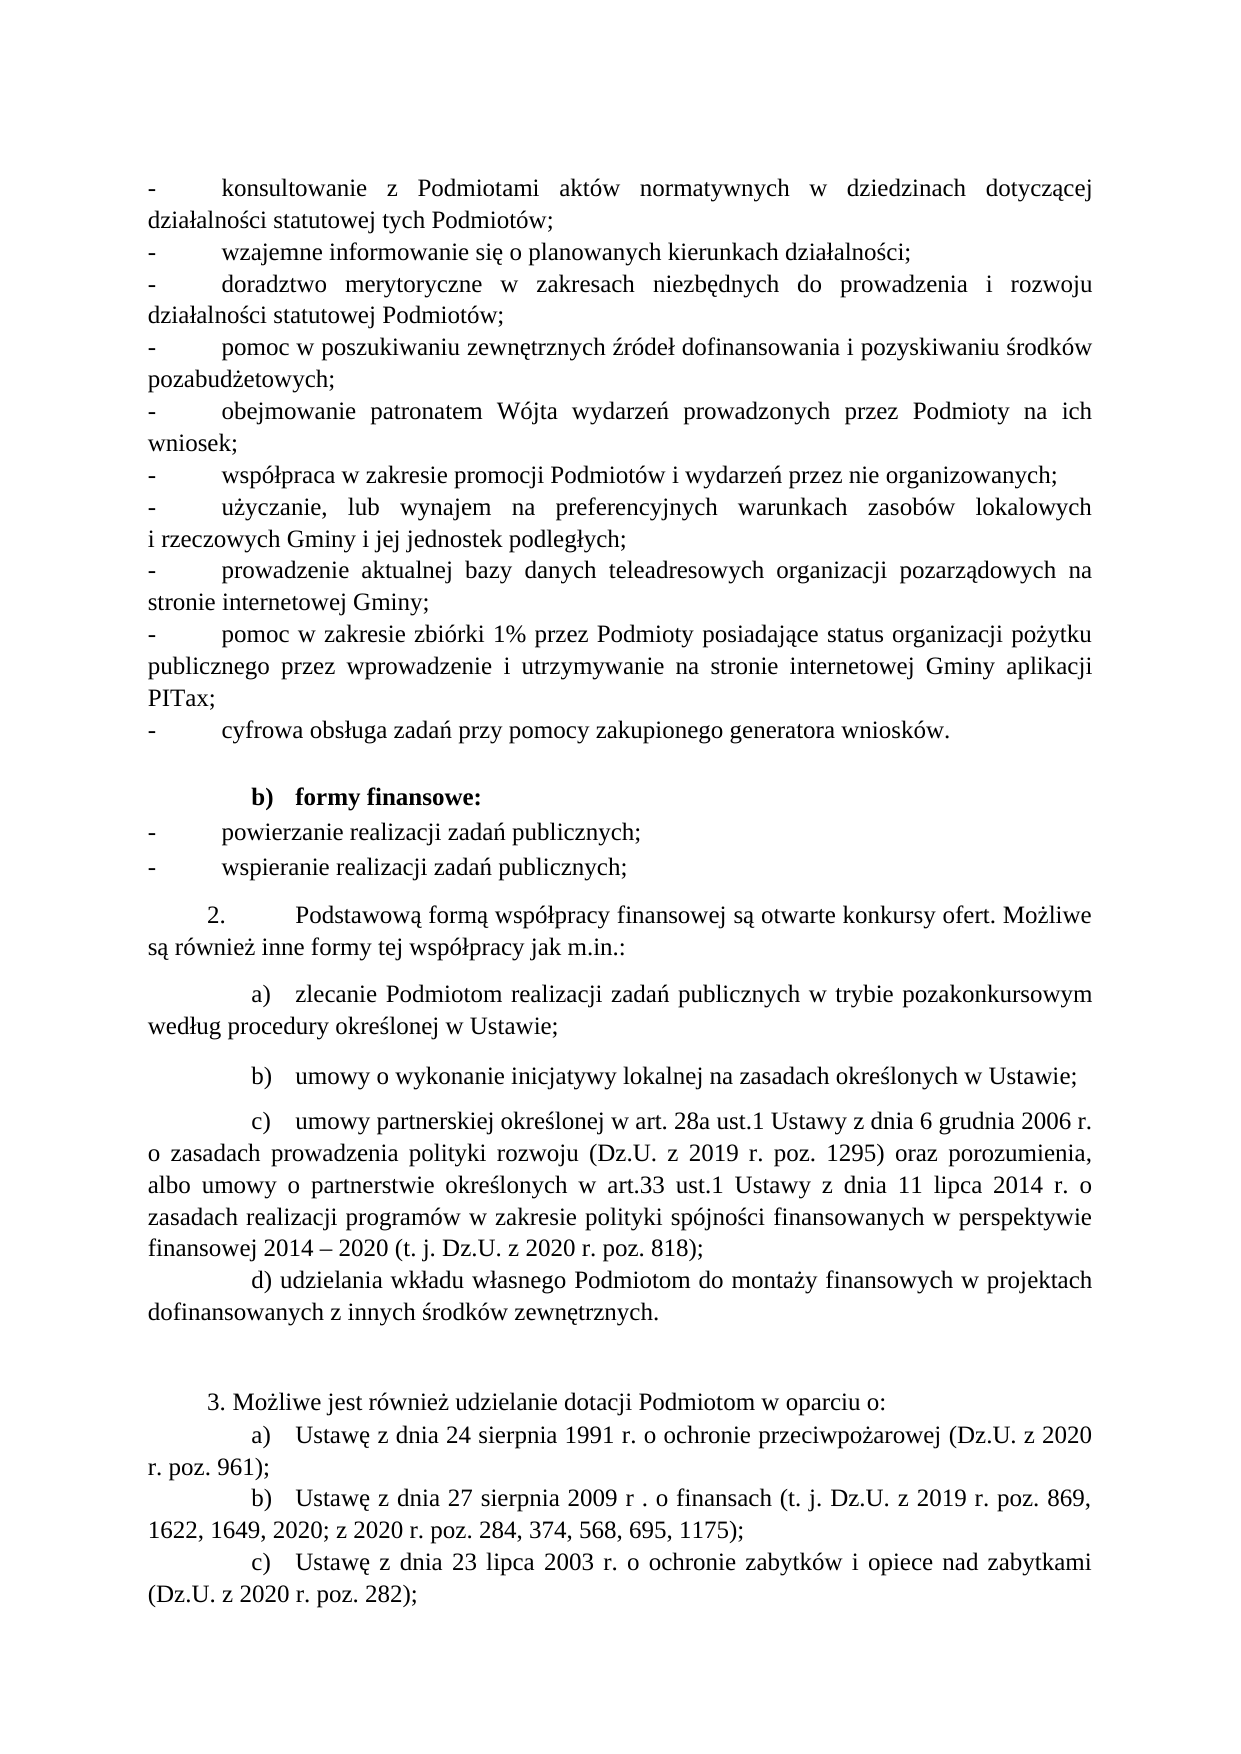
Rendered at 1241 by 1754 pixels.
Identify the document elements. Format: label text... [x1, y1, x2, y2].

list obejmowanie patronatem Wójta wydarzeń prowadzonych przez Podmioty na ich wniosek; [148, 396, 1093, 457]
list użyczanie, lub wynajem na preferencyjnych warunkach zasobów lokalowych i rzeczowych Gminy i jej jednostek podległych; [148, 492, 1093, 552]
list Ustawę z dnia 23 lipca 2003 r. o ochronie zabytków i opiece nad zabytkami (Dz.U. z 2020 r. poz. 282); [148, 1547, 1093, 1608]
list Ustawę z dnia 24 sierpnia 1991 r. o ochronie przeciwpożarowej (Dz.U. z 2020 r. poz. 961); [148, 1420, 1093, 1480]
text d) udzielania wkładu własnego Podmiotom do montaży finansowych w projektach dofinansowanych z innych środków zewnętrznych. [148, 1265, 1093, 1326]
list Podstawową formą współpracy finansowej są otwarte konkursy ofert. Możliwe są również inne formy tej współpracy jak m.in.: [148, 900, 1093, 961]
list prowadzenie aktualnej bazy danych teleadresowych organizacji pozarządowych na stronie internetowej Gminy; [148, 556, 1093, 616]
list wspieranie realizacji zadań publicznych; [148, 852, 1093, 881]
list wzajemne informowanie się o planowanych kierunkach działalności; [148, 237, 1093, 266]
list cyfrowa obsługa zadań przy pomocy zakupionego generatora wniosków. [148, 715, 1093, 744]
list pomoc w zakresie zbiórki 1% przez Podmioty posiadające status organizacji pożytku publicznego przez wprowadzenie i utrzymywanie na stronie internetowej Gminy aplikacji PITax; [148, 619, 1093, 712]
list konsultowanie z Podmiotami aktów normatywnych w dziedzinach dotyczącej działalności statutowej tych Podmiotów; [148, 173, 1093, 234]
text 3. Możliwe jest również udzielanie dotacji Podmiotom w oparciu o: [148, 1387, 1093, 1416]
list współpraca w zakresie promocji Podmiotów i wydarzeń przez nie organizowanych; [148, 460, 1093, 489]
list powierzanie realizacji zadań publicznych; [148, 817, 1093, 846]
list pomoc w poszukiwaniu zewnętrznych źródeł dofinansowania i pozyskiwaniu środków pozabudżetowych; [148, 332, 1093, 393]
list umowy o wykonanie inicjatywy lokalnej na zasadach określonych w Ustawie; [148, 1061, 1093, 1090]
list zlecanie Podmiotom realizacji zadań publicznych w trybie pozakonkursowym według procedury określonej w Ustawie; [148, 979, 1093, 1039]
list formy finansowe: [148, 782, 1093, 811]
list Ustawę z dnia 27 sierpnia 2009 r . o finansach (t. j. Dz.U. z 2019 r. poz. 869, 1622, 1649, 2020; z 2020 r. poz. 284, 374, 568, 695, 1175); [148, 1483, 1093, 1544]
list doradztwo merytoryczne w zakresach niezbędnych do prowadzenia i rozwoju działalności statutowej Podmiotów; [148, 269, 1093, 329]
list umowy partnerskiej określonej w art. 28a ust.1 Ustawy z dnia 6 grudnia 2006 r. o zasadach prowadzenia polityki rozwoju (Dz.U. z 2019 r. poz. 1295) oraz porozumienia, albo umowy o partnerstwie określonych w art.33 ust.1 Ustawy z dnia 11 lipca 2014 r. o zasadach realizacji programów w zakresie polityki spójności finansowanych w perspektywie finansowej 2014 – 2020 (t. j. Dz.U. z 2020 r. poz. 818); [148, 1106, 1093, 1262]
